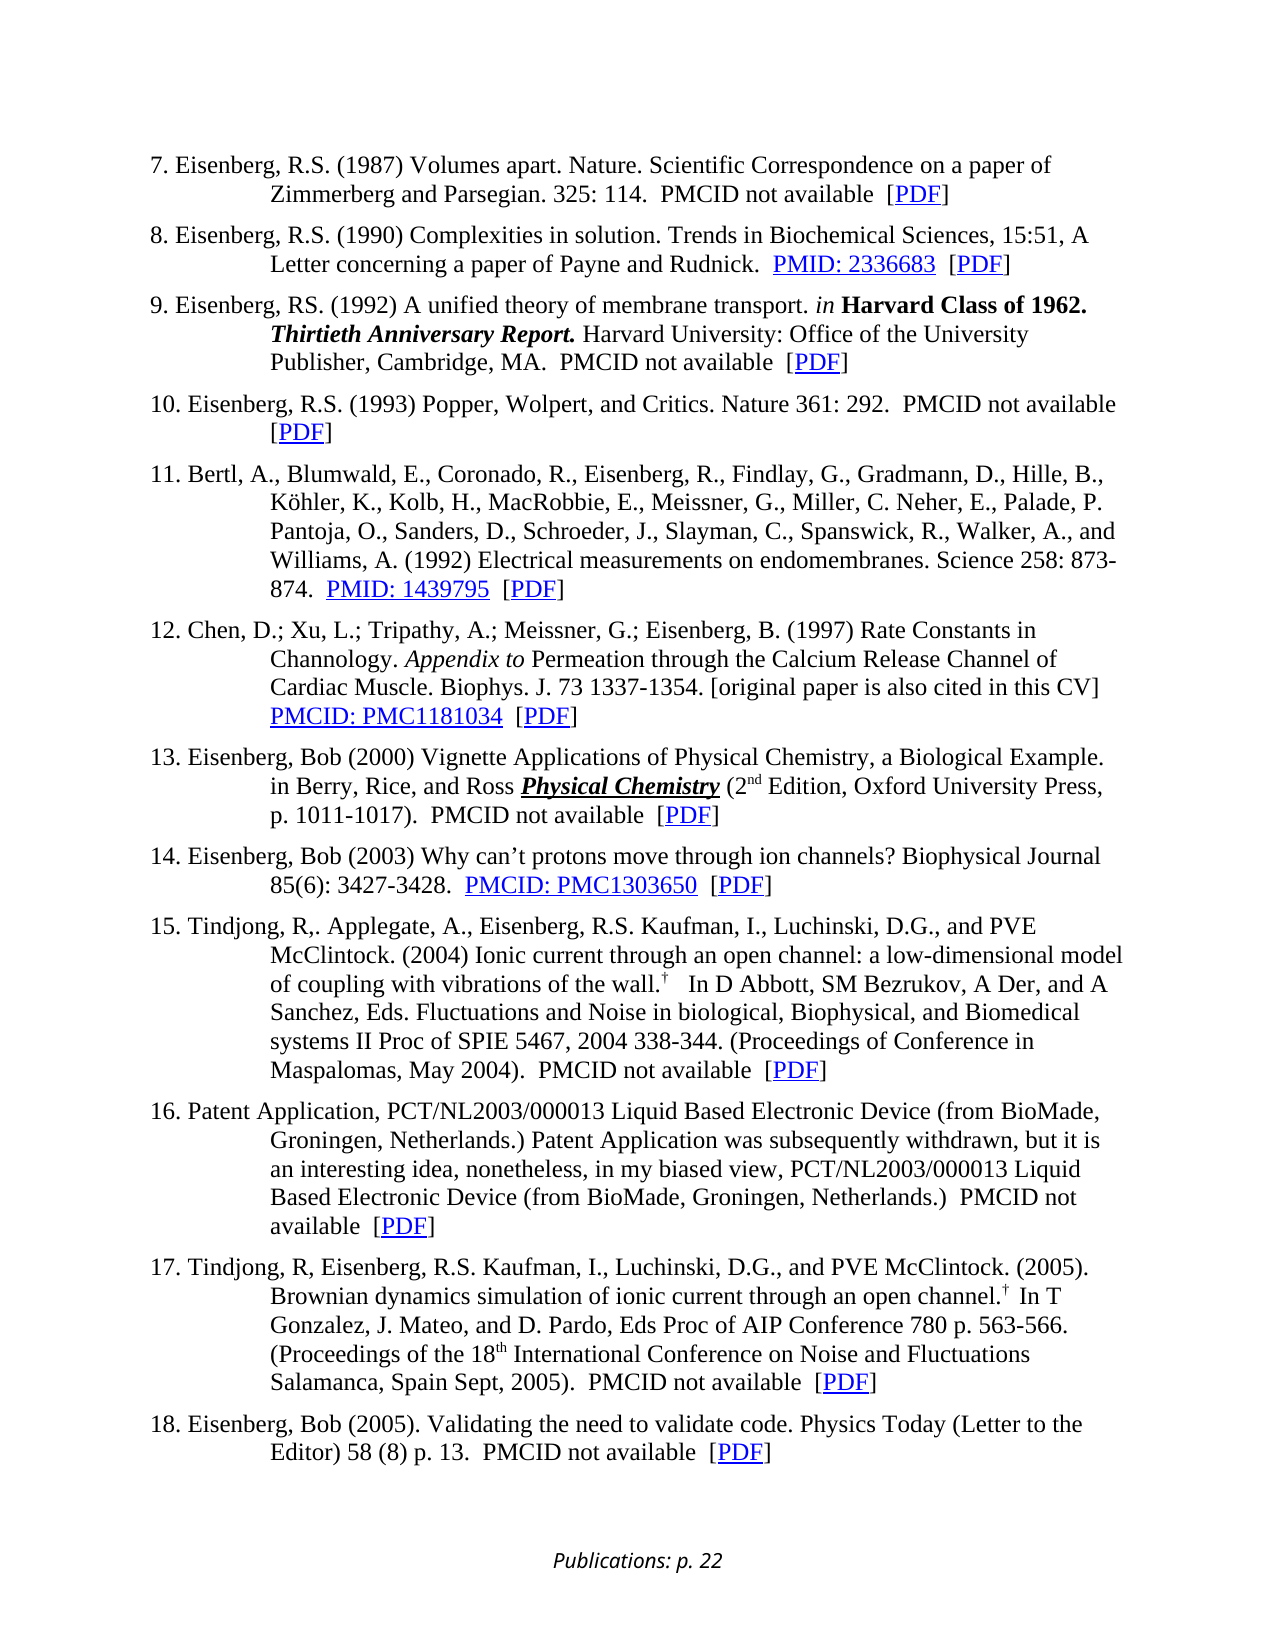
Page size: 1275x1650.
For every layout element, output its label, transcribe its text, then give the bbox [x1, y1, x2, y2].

text 7. Eisenberg, R.S. (1987) Volumes apart. Nature. Scientific Correspondence on a paper of Zimmerberg and Parsegian. 325: 114. PMCID not available [PDF] [150, 150, 1125, 207]
text 12. Chen, D.; Xu, L.; Tripathy, A.; Meissner, G.; Eisenberg, B. (1997) Rate Constants in Channology. Appendix to Permeation through the Calcium Release Channel of Cardiac Muscle. Biophys. J. 73 1337-1354. [original paper is also cited in this CV] PMCID: PMC1181034 [PDF] [150, 615, 1125, 730]
text 14. Eisenberg, Bob (2003) Why can’t protons move through ion channels? Biophysical Journal 85(6): 3427-3428. PMCID: PMC1303650 [PDF] [150, 841, 1125, 899]
text 16. Patent Application, PCT/NL2003/000013 Liquid Based Electronic Device (from BioMade, Groningen, Netherlands.) Patent Application was subsequently withdrawn, but it is an interesting idea, nonetheless, in my biased view, PCT/NL2003/000013 Liquid Based Electronic Device (from BioMade, Groningen, Netherlands.) PMCID not available [PDF] [150, 1096, 1125, 1240]
text 15. Tindjong, R,. Applegate, A., Eisenberg, R.S. Kaufman, I., Luchinski, D.G., and PVE McClintock. (2004) Ionic current through an open channel: a low-dimensional model of coupling with vibrations of the wall.† In D Abbott, SM Bezrukov, A Der, and A Sanchez, Eds. Fluctuations and Noise in biological, Biophysical, and Biomedical systems II Proc of SPIE 5467, 2004 338-344. (Proceedings of Conference in Maspalomas, May 2004). PMCID not available [PDF] [150, 911, 1125, 1084]
text 17. Tindjong, R, Eisenberg, R.S. Kaufman, I., Luchinski, D.G., and PVE McClintock. (2005). Brownian dynamics simulation of ionic current through an open channel.† In T Gonzalez, J. Mateo, and D. Pardo, Eds Proc of AIP Conference 780 p. 563-566. (Proceedings of the 18th International Conference on Noise and Fluctuations Salamanca, Spain Sept, 2005). PMCID not available [PDF] [150, 1252, 1125, 1396]
text 10. Eisenberg, R.S. (1993) Popper, Wolpert, and Critics. Nature 361: 292. PMCID not available [PDF] [150, 389, 1125, 446]
text 8. Eisenberg, R.S. (1990) Complexities in solution. Trends in Biochemical Sciences, 15:51, A Letter concerning a paper of Payne and Rudnick. PMID: 2336683 [PDF] [150, 220, 1125, 277]
text 11. Bertl, A., Blumwald, E., Coronado, R., Eisenberg, R., Findlay, G., Gradmann, D., Hille, B., Köhler, K., Kolb, H., MacRobbie, E., Meissner, G., Miller, C. Neher, E., Palade, P. Pantoja, O., Sanders, D., Schroeder, J., Slayman, C., Spanswick, R., Walker, A., and Williams, A. (1992) Electrical measurements on endomembranes. Science 258: 873-874. PMID: 1439795 [PDF] [150, 459, 1125, 602]
text 13. Eisenberg, Bob (2000) Vignette Applications of Physical Chemistry, a Biological Example. in Berry, Rice, and Ross Physical Chemistry (2nd Edition, Oxford University Press, p. 1011-1017). PMCID not available [PDF] [150, 742, 1125, 829]
text 9. Eisenberg, RS. (1992) A unified theory of membrane transport. in Harvard Class of 1962. Thirtieth Anniversary Report. Harvard University: Office of the University Publisher, Cambridge, MA. PMCID not available [PDF] [150, 290, 1125, 376]
text 18. Eisenberg, Bob (2005). Validating the need to validate code. Physics Today (Letter to the Editor) 58 (8) p. 13. PMCID not available [PDF] [150, 1409, 1125, 1466]
